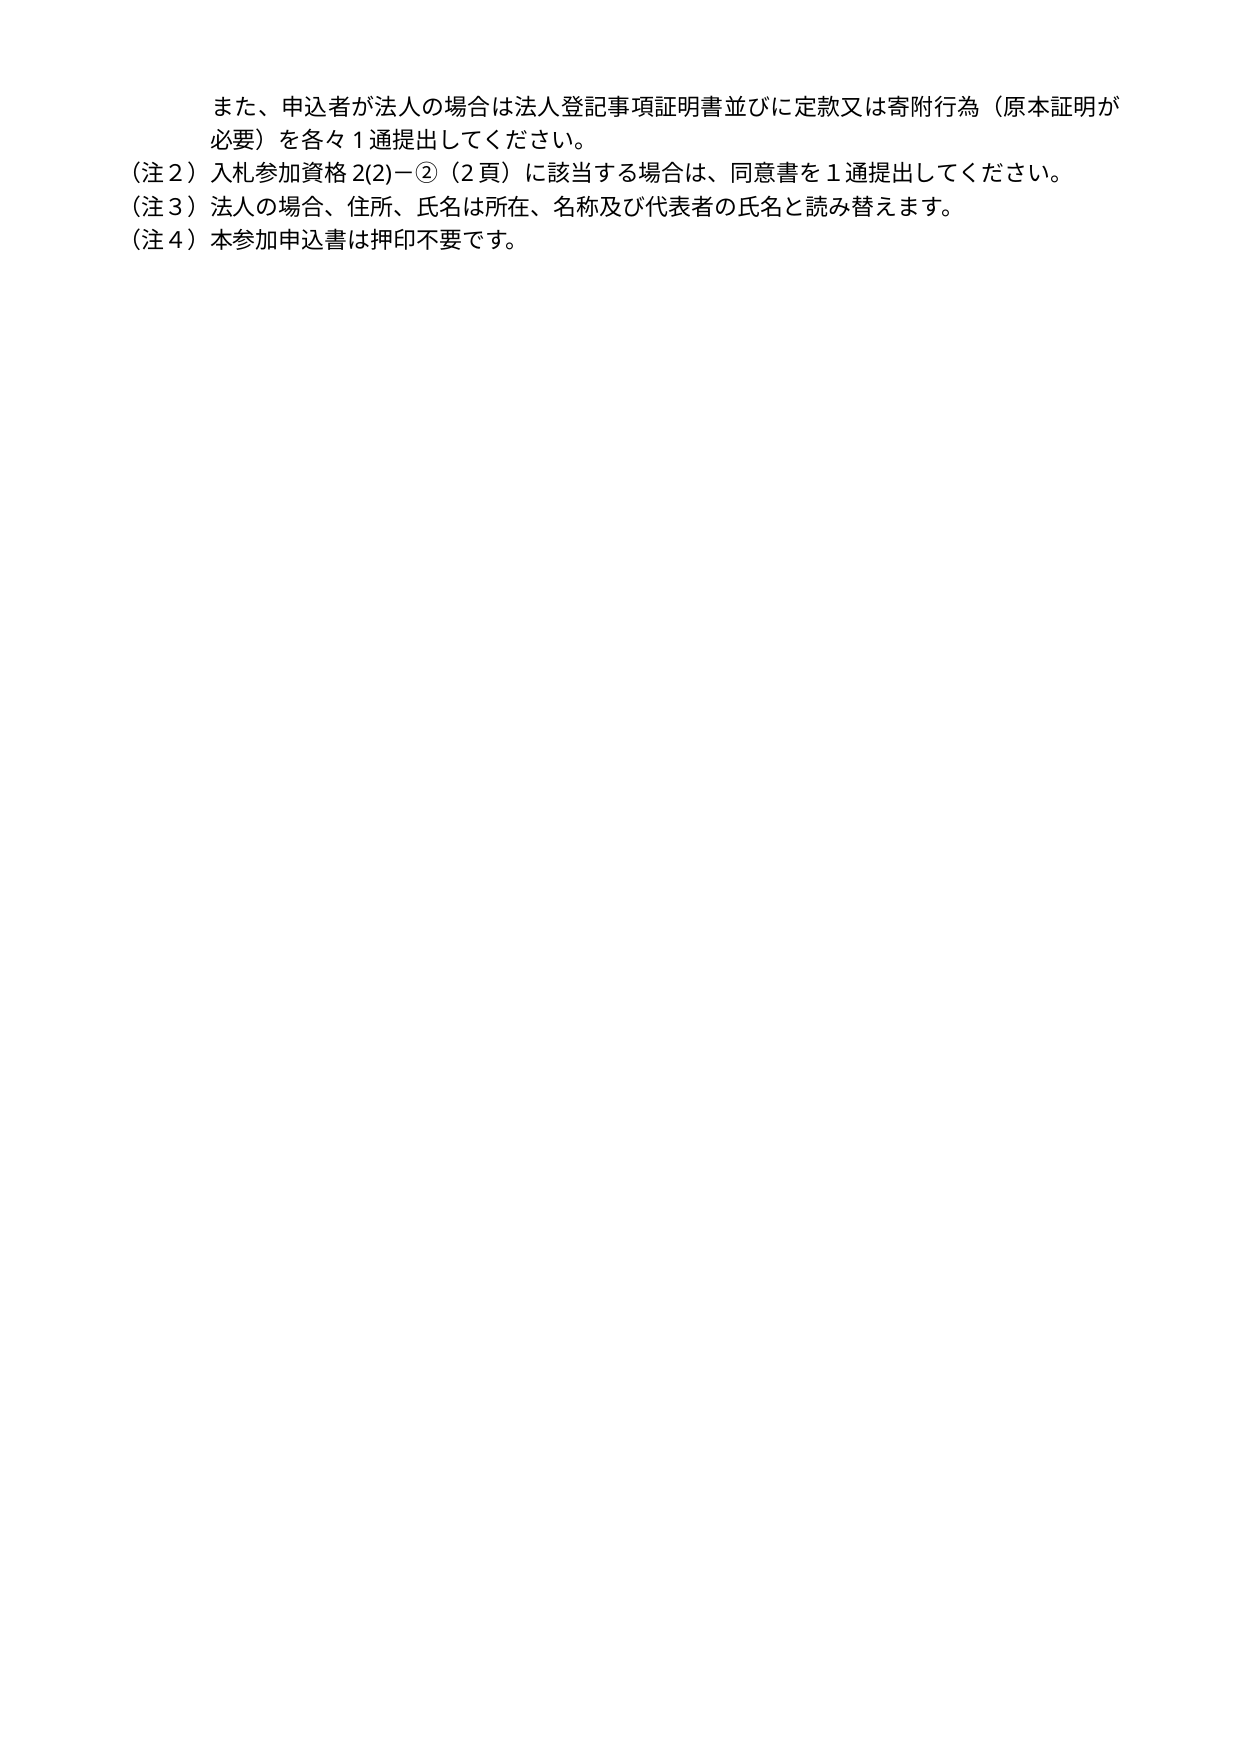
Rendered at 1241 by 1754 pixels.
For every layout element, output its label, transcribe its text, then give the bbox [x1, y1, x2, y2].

text また、申込者が法人の場合は法人登記事項証明書並びに定款又は寄附行為（原本証明が必要）を各々1通提出してください。 [118, 89, 1122, 155]
text （注２）入札参加資格2(2)－②（2頁）に該当する場合は、同意書を１通提出してください。 [118, 155, 1122, 188]
text （注４）本参加申込書は押印不要です。 [118, 222, 1122, 255]
text （注３）法人の場合、住所、氏名は所在、名称及び代表者の氏名と読み替えます。 [118, 188, 1122, 222]
